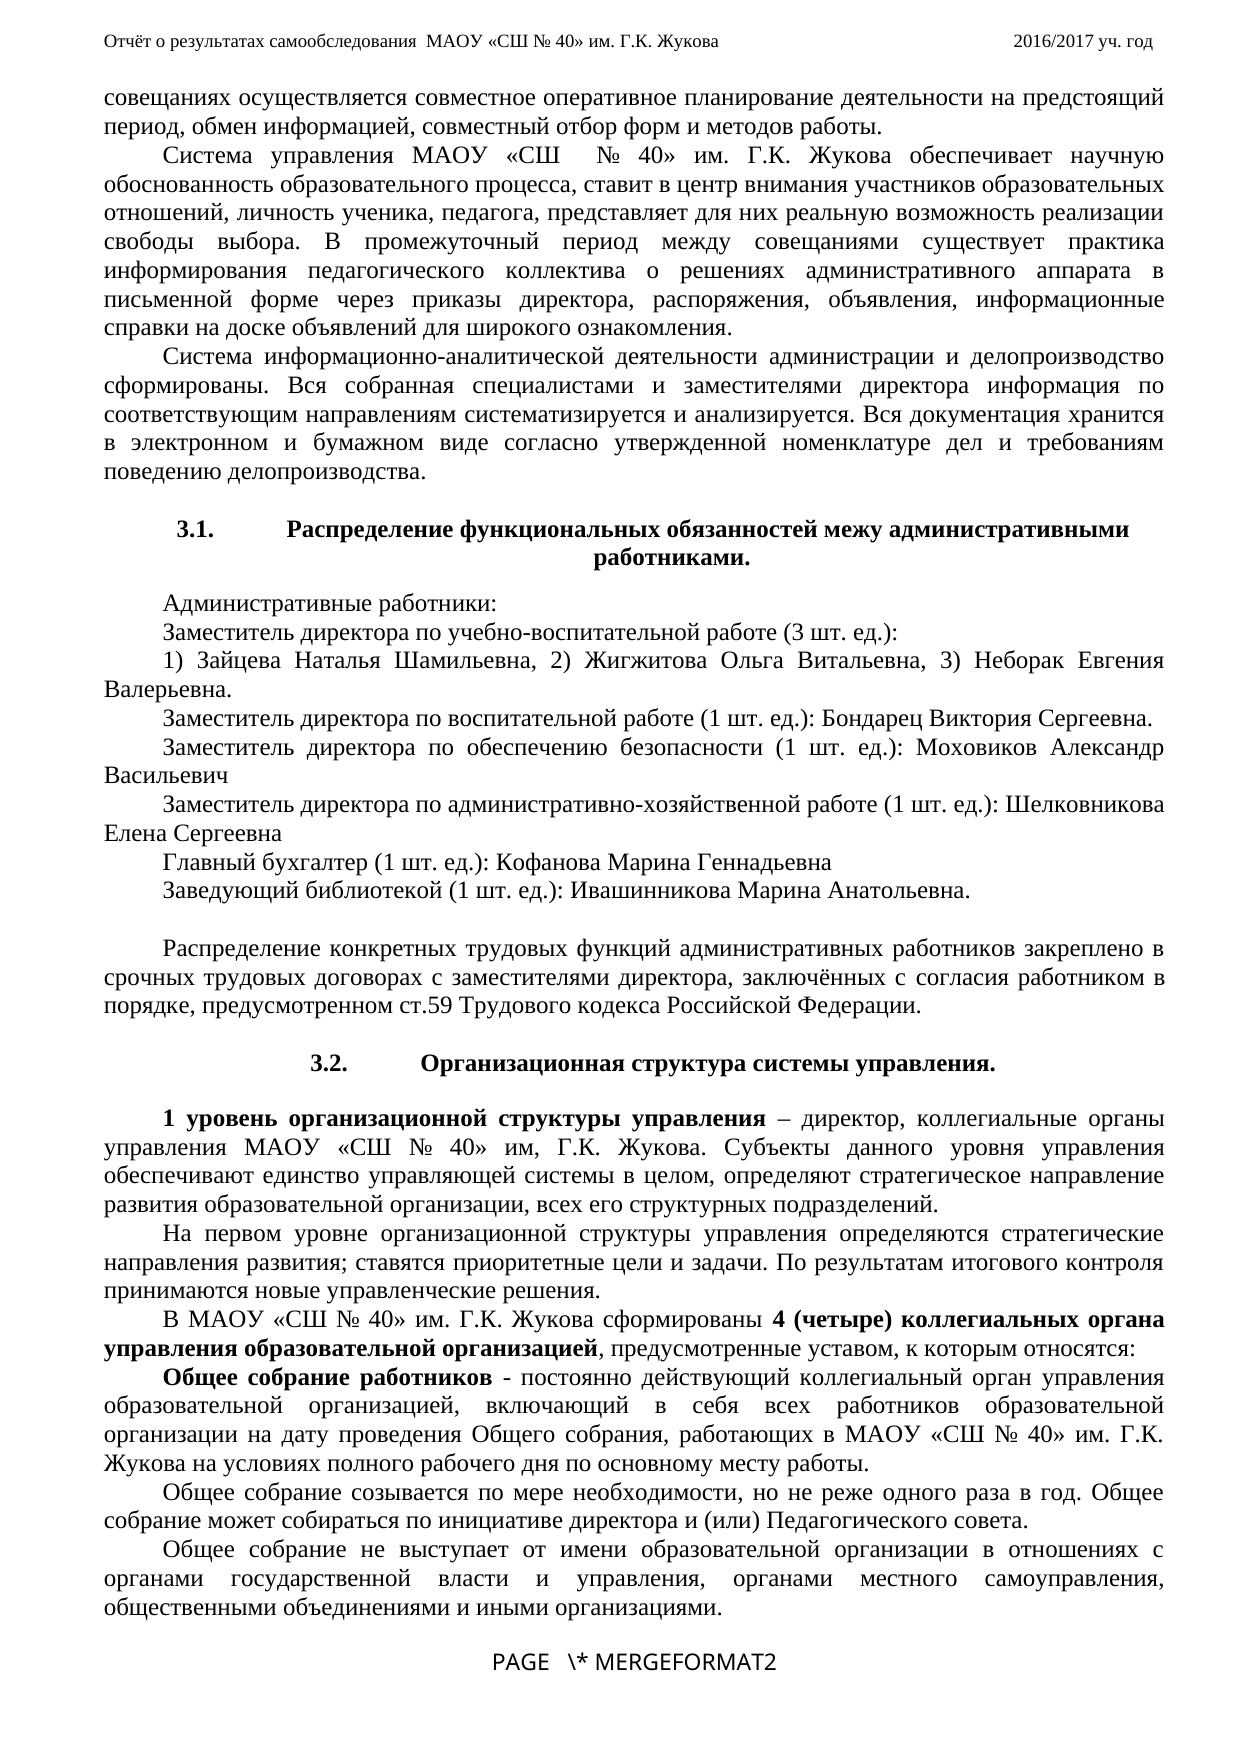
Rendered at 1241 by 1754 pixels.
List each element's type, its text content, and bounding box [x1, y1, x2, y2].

text Система информационно-аналитической деятельности администрации и делопроизводство сформированы. Вся собранная специалистами и заместителями директора информация по соответствующим направлениям систематизируется и анализируется. Вся документация хранится в электронном и бумажном виде согласно утвержденной номенклатуре дел и требованиям поведению делопроизводства. [103, 341, 1165, 485]
text Общее собрание не выступает от имени образовательной организации в отношениях с органами государственной власти и управления, органами местного самоуправления, общественными объединениями и иными организациями. [103, 1534, 1165, 1620]
text Общее собрание работников - постоянно действующий коллегиальный орган управления образовательной организацией, включающий в себя всех работников образовательной организации на дату проведения Общего собрания, работающих в МАОУ «СШ № 40» им. Г.К. Жукова на условиях полного рабочего дня по основному месту работы. [103, 1362, 1165, 1477]
text Заведующий библиотекой (1 шт. ед.): Ивашинникова Марина Анатольевна. [103, 875, 1165, 904]
text Система управления МАОУ «СШ № 40» им. Г.К. Жукова обеспечивает научную обоснованность образовательного процесса, ставит в центр внимания участников образовательных отношений, личность ученика, педагога, представляет для них реальную возможность реализации свободы выбора. В промежуточный период между совещаниями существует практика информирования педагогического коллектива о решениях административного аппарата в письменной форме через приказы директора, распоряжения, объявления, информационные справки на доске объявлений для широкого ознакомления. [103, 140, 1165, 341]
text Общее собрание созывается по мере необходимости, но не реже одного раза в год. Общее собрание может собираться по инициативе директора и (или) Педагогического совета. [103, 1477, 1165, 1534]
text Административные работники: [103, 588, 1165, 617]
list Распределение функциональных обязанностей межу административными работниками. [141, 514, 1165, 571]
text Заместитель директора по административно-хозяйственной работе (1 шт. ед.): Шелковникова Елена Сергеевна [103, 789, 1165, 847]
text Заместитель директора по обеспечению безопасности (1 шт. ед.): Моховиков Александр Васильевич [103, 732, 1165, 789]
text 1 уровень организационной структуры управления – директор, коллегиальные органы управления МАОУ «СШ № 40» им, Г.К. Жукова. Субъекты данного уровня управления обеспечивают единство управляющей системы в целом, определяют стратегическое направление развития образовательной организации, всех его структурных подразделений. [103, 1103, 1165, 1218]
list Организационная структура системы управления. [141, 1048, 1165, 1077]
text Заместитель директора по воспитательной работе (1 шт. ед.): Бондарец Виктория Сергеевна. [103, 703, 1165, 732]
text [103, 82, 1165, 140]
text На первом уровне организационной структуры управления определяются стратегические направления развития; ставятся приоритетные цели и задачи. По результатам итогового контроля принимаются новые управленческие решения. [103, 1218, 1165, 1304]
text В МАОУ «СШ № 40» им. Г.К. Жукова сформированы 4 (четыре) коллегиальных органа управления образовательной организацией, предусмотренные уставом, к которым относятся: [103, 1304, 1165, 1362]
text 1) Зайцева Наталья Шамильевна, 2) Жигжитова Ольга Витальевна, 3) Неборак Евгения Валерьевна. [103, 645, 1165, 703]
text Распределение конкретных трудовых функций административных работников закреплено в срочных трудовых договорах с заместителями директора, заключённых с согласия работником в порядке, предусмотренном ст.59 Трудового кодекса Российской Федерации. [103, 933, 1165, 1019]
text Заместитель директора по учебно-воспитательной работе (3 шт. ед.): [103, 617, 1165, 645]
text Главный бухгалтер (1 шт. ед.): Кофанова Марина Геннадьевна [103, 847, 1165, 875]
